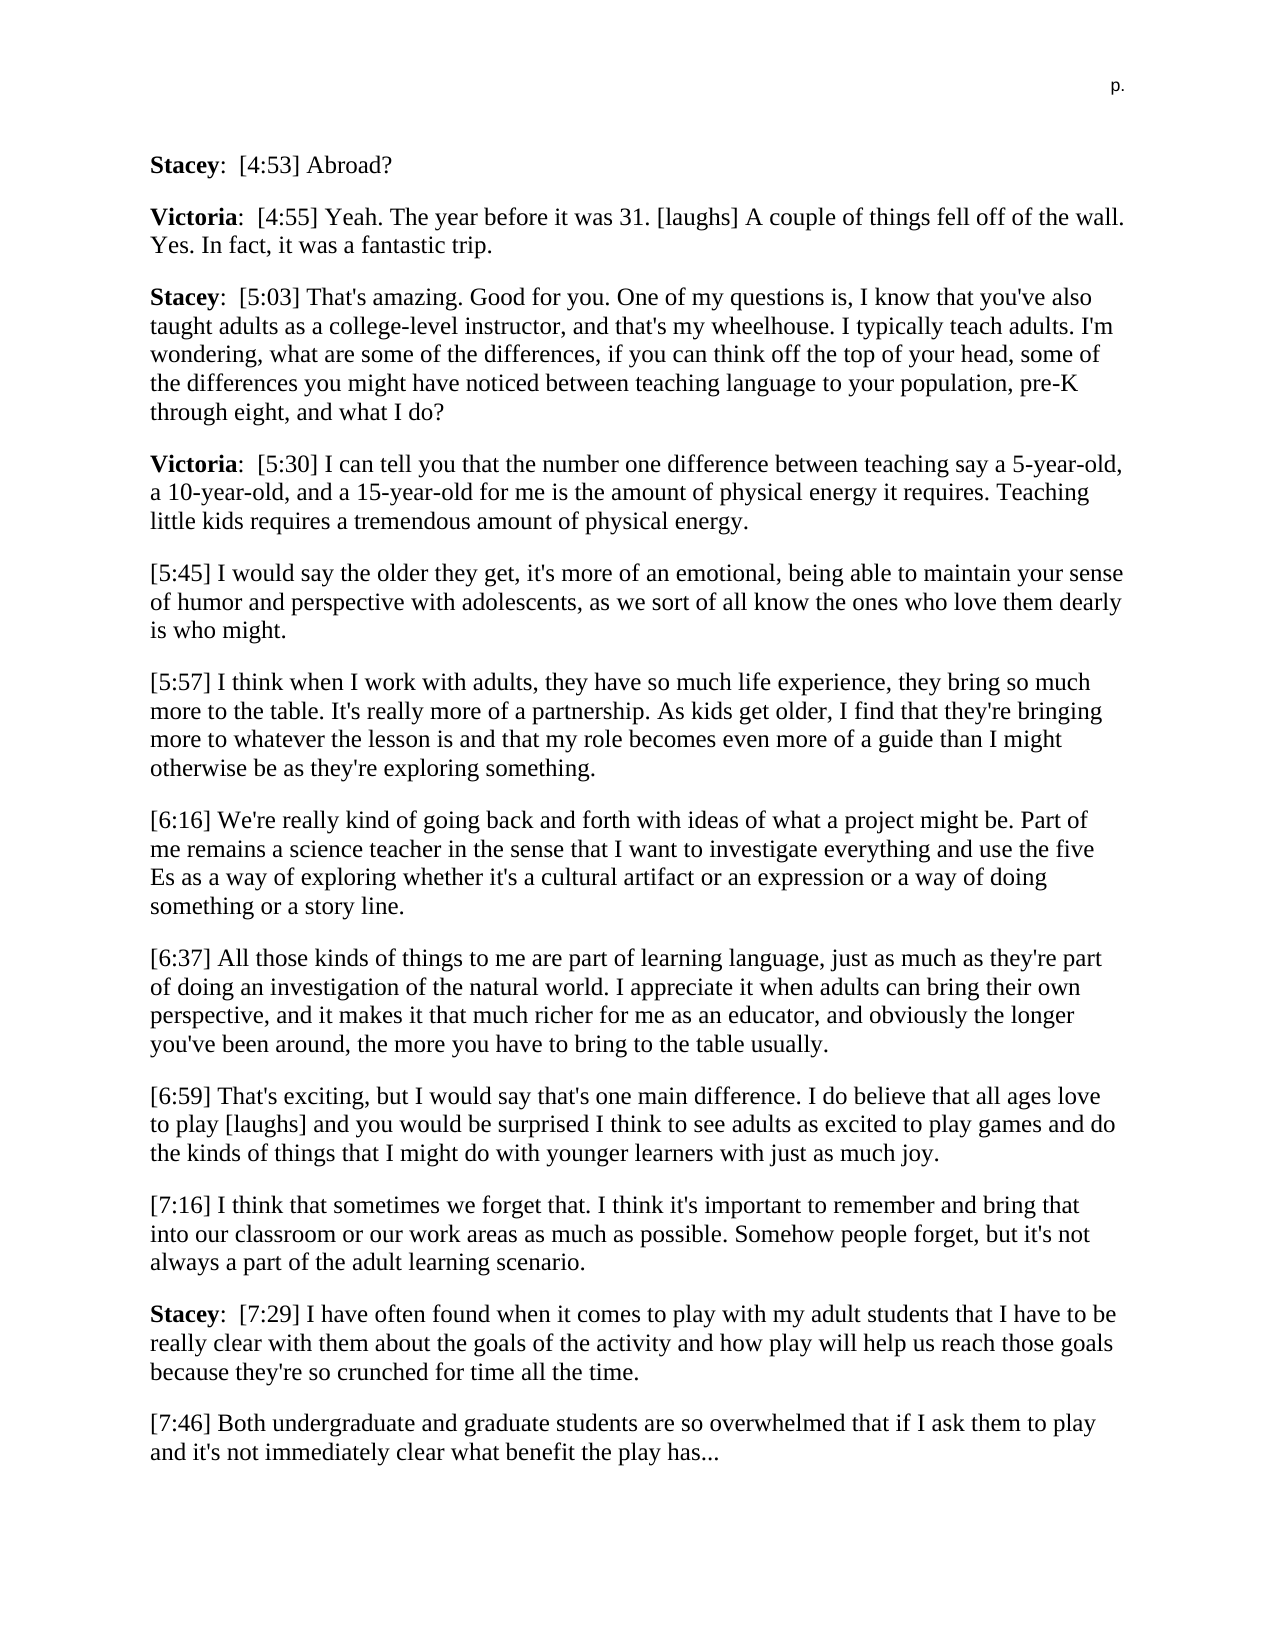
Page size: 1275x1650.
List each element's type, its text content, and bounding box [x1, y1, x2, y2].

text Stacey: [5:03] That's amazing. Good for you. One of my questions is, I know that you've also taught adults as a college-level instructor, and that's my wheelhouse. I typically teach adults. I'm wondering, what are some of the differences, if you can think off the top of your head, some of the differences you might have noticed between teaching language to your population, pre-K through eight, and what I do? [150, 282, 1125, 426]
text [6:37] All those kinds of things to me are part of learning language, just as much as they're part of doing an investigation of the natural world. I appreciate it when adults can bring their own perspective, and it makes it that much richer for me as an educator, and obviously the longer you've been around, the more you have to bring to the table usually. [150, 943, 1125, 1058]
text [6:59] That's exciting, but I would say that's one main difference. I do believe that all ages love to play [laughs] and you would be surprised I think to see adults as excited to play games and do the kinds of things that I might do with younger learners with just as much joy. [150, 1081, 1125, 1167]
text Victoria: [5:30] I can tell you that the number one difference between teaching say a 5-year-old, a 10-year-old, and a 15-year-old for me is the amount of physical energy it requires. Teaching little kids requires a tremendous amount of physical energy. [150, 449, 1125, 535]
text Victoria: [4:55] Yeah. The year before it was 31. [laughs] A couple of things fell off of the wall. Yes. In fact, it was a fantastic trip. [150, 202, 1125, 259]
text [5:45] I would say the older they get, it's more of an emotional, being able to maintain your sense of humor and perspective with adolescents, as we sort of all know the ones who love them dearly is who might. [150, 558, 1125, 644]
text [7:16] I think that sometimes we forget that. I think it's important to remember and bring that into our classroom or our work areas as much as possible. Somehow people forget, but it's not always a part of the adult learning scenario. [150, 1190, 1125, 1276]
text Stacey: [4:53] Abroad? [150, 150, 1125, 179]
text [6:16] We're really kind of going back and forth with ideas of what a project might be. Part of me remains a science teacher in the sense that I want to investigate everything and use the five Es as a way of exploring whether it's a cultural artifact or an expression or a way of doing something or a story line. [150, 805, 1125, 920]
text [7:46] Both undergraduate and graduate students are so overwhelmed that if I ask them to play and it's not immediately clear what benefit the play has... [150, 1408, 1125, 1466]
text [5:57] I think when I work with adults, they have so much life experience, they bring so much more to the table. It's really more of a partnership. As kids get older, I find that they're bringing more to whatever the lesson is and that my role becomes even more of a guide than I might otherwise be as they're exploring something. [150, 667, 1125, 782]
text Stacey: [7:29] I have often found when it comes to play with my adult students that I have to be really clear with them about the goals of the activity and how play will help us reach those goals because they're so crunched for time all the time. [150, 1299, 1125, 1385]
